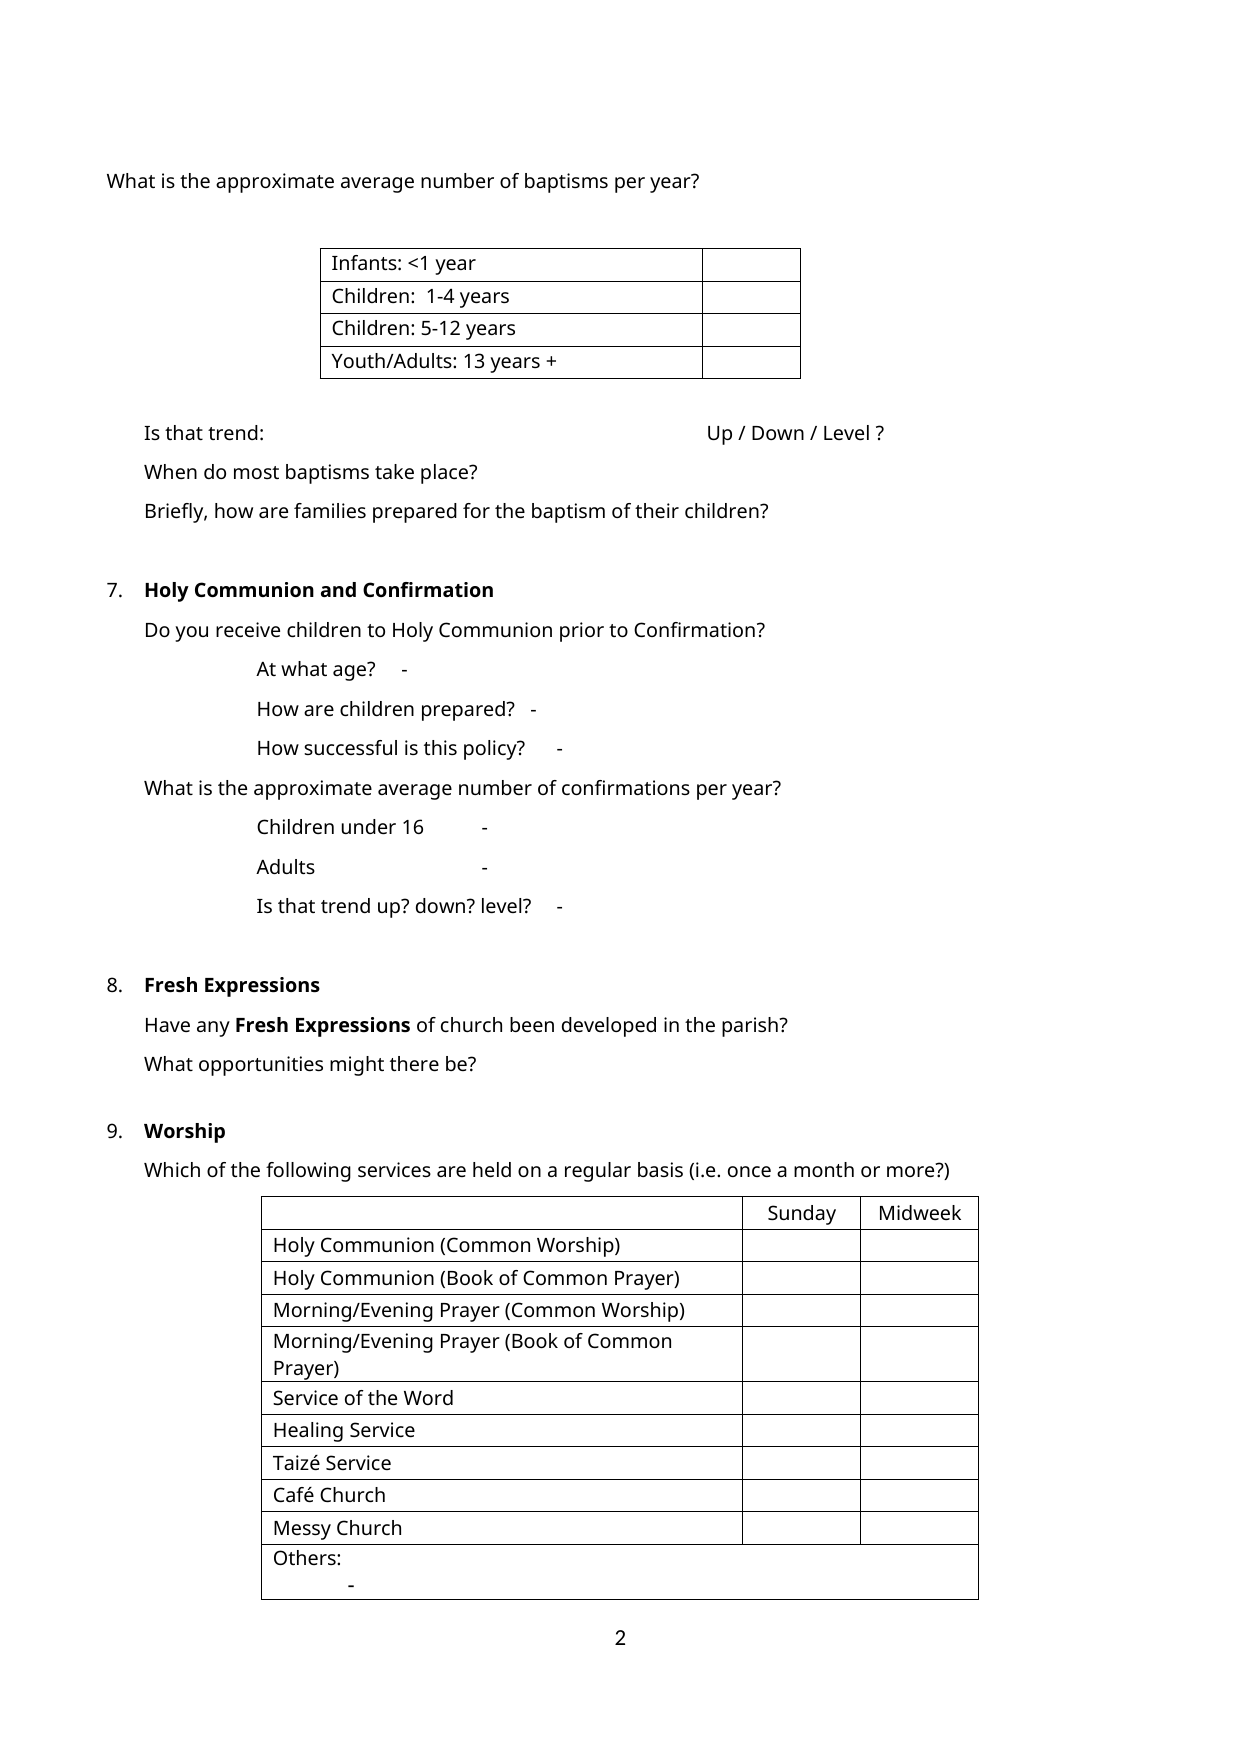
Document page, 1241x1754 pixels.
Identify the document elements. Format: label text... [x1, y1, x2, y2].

text Do you receive children to Holy Communion prior to Confirmation? [144, 616, 1134, 643]
table_cell [743, 1295, 860, 1326]
table_cell [861, 1262, 978, 1293]
table_header Infants: <1 year [321, 249, 702, 281]
text When do most baptisms take place? [144, 458, 1134, 485]
text Is that trend up? down? level? - [256, 893, 1134, 919]
text Briefly, how are families prepared for the baptism of their children? [144, 498, 1134, 525]
list Holy Communion and Confirmation [106, 577, 1134, 604]
table_cell Morning/Evening Prayer (Book of Common Prayer) [262, 1327, 742, 1381]
table_cell [743, 1382, 860, 1413]
table_cell Service of the Word [262, 1382, 742, 1413]
text Children under 16 - [256, 814, 1134, 841]
table_cell [861, 1327, 978, 1381]
table_cell Morning/Evening Prayer (Common Worship) [262, 1295, 742, 1326]
table_cell [743, 1262, 860, 1293]
table_cell [703, 314, 800, 346]
table_cell Children: 1-4 years [321, 282, 702, 313]
table_cell Children: 5-12 years [321, 314, 702, 346]
text Which of the following services are held on a regular basis (i.e. once a month or more?) [144, 1156, 1134, 1183]
table_cell Café Church [262, 1480, 742, 1511]
list Fresh Expressions [106, 972, 1134, 998]
text What is the approximate average number of confirmations per year? [144, 774, 1134, 801]
table_cell [703, 282, 800, 313]
table_cell [861, 1480, 978, 1511]
text What opportunities might there be? [144, 1051, 1134, 1077]
text Have any Fresh Expressions of church been developed in the parish? [144, 1011, 1134, 1038]
table_cell Messy Church [262, 1512, 742, 1543]
list Worship [106, 1117, 1134, 1144]
table_header Midweek [861, 1197, 978, 1228]
table_cell [861, 1447, 978, 1478]
table_cell [743, 1327, 860, 1381]
table_cell [861, 1382, 978, 1413]
table_cell [743, 1512, 860, 1543]
table_header [703, 249, 800, 281]
text How successful is this policy? - [256, 735, 1134, 762]
table_cell Holy Communion (Common Worship) [262, 1230, 742, 1261]
text What is the approximate average number of baptisms per year? [106, 168, 1134, 194]
table_cell Youth/Adults: 13 years + [321, 347, 702, 378]
table_header Sunday [743, 1197, 860, 1228]
table_cell [743, 1447, 860, 1478]
table_header [262, 1197, 742, 1228]
table_cell [861, 1295, 978, 1326]
table_cell [743, 1480, 860, 1511]
table_cell [743, 1415, 860, 1446]
text Is that trend: Up / Down / Level ? [144, 419, 1134, 446]
table_cell Holy Communion (Book of Common Prayer) [262, 1262, 742, 1293]
table_cell Healing Service [262, 1415, 742, 1446]
table_cell [861, 1230, 978, 1261]
table_cell [861, 1415, 978, 1446]
text Adults - [256, 853, 1134, 880]
table_cell Taizé Service [262, 1447, 742, 1478]
table_cell [861, 1512, 978, 1543]
text How are children prepared? - [256, 695, 1134, 722]
text At what age? - [256, 656, 1134, 683]
table_cell Others: [262, 1545, 978, 1598]
table_cell [743, 1230, 860, 1261]
table_cell [703, 347, 800, 378]
